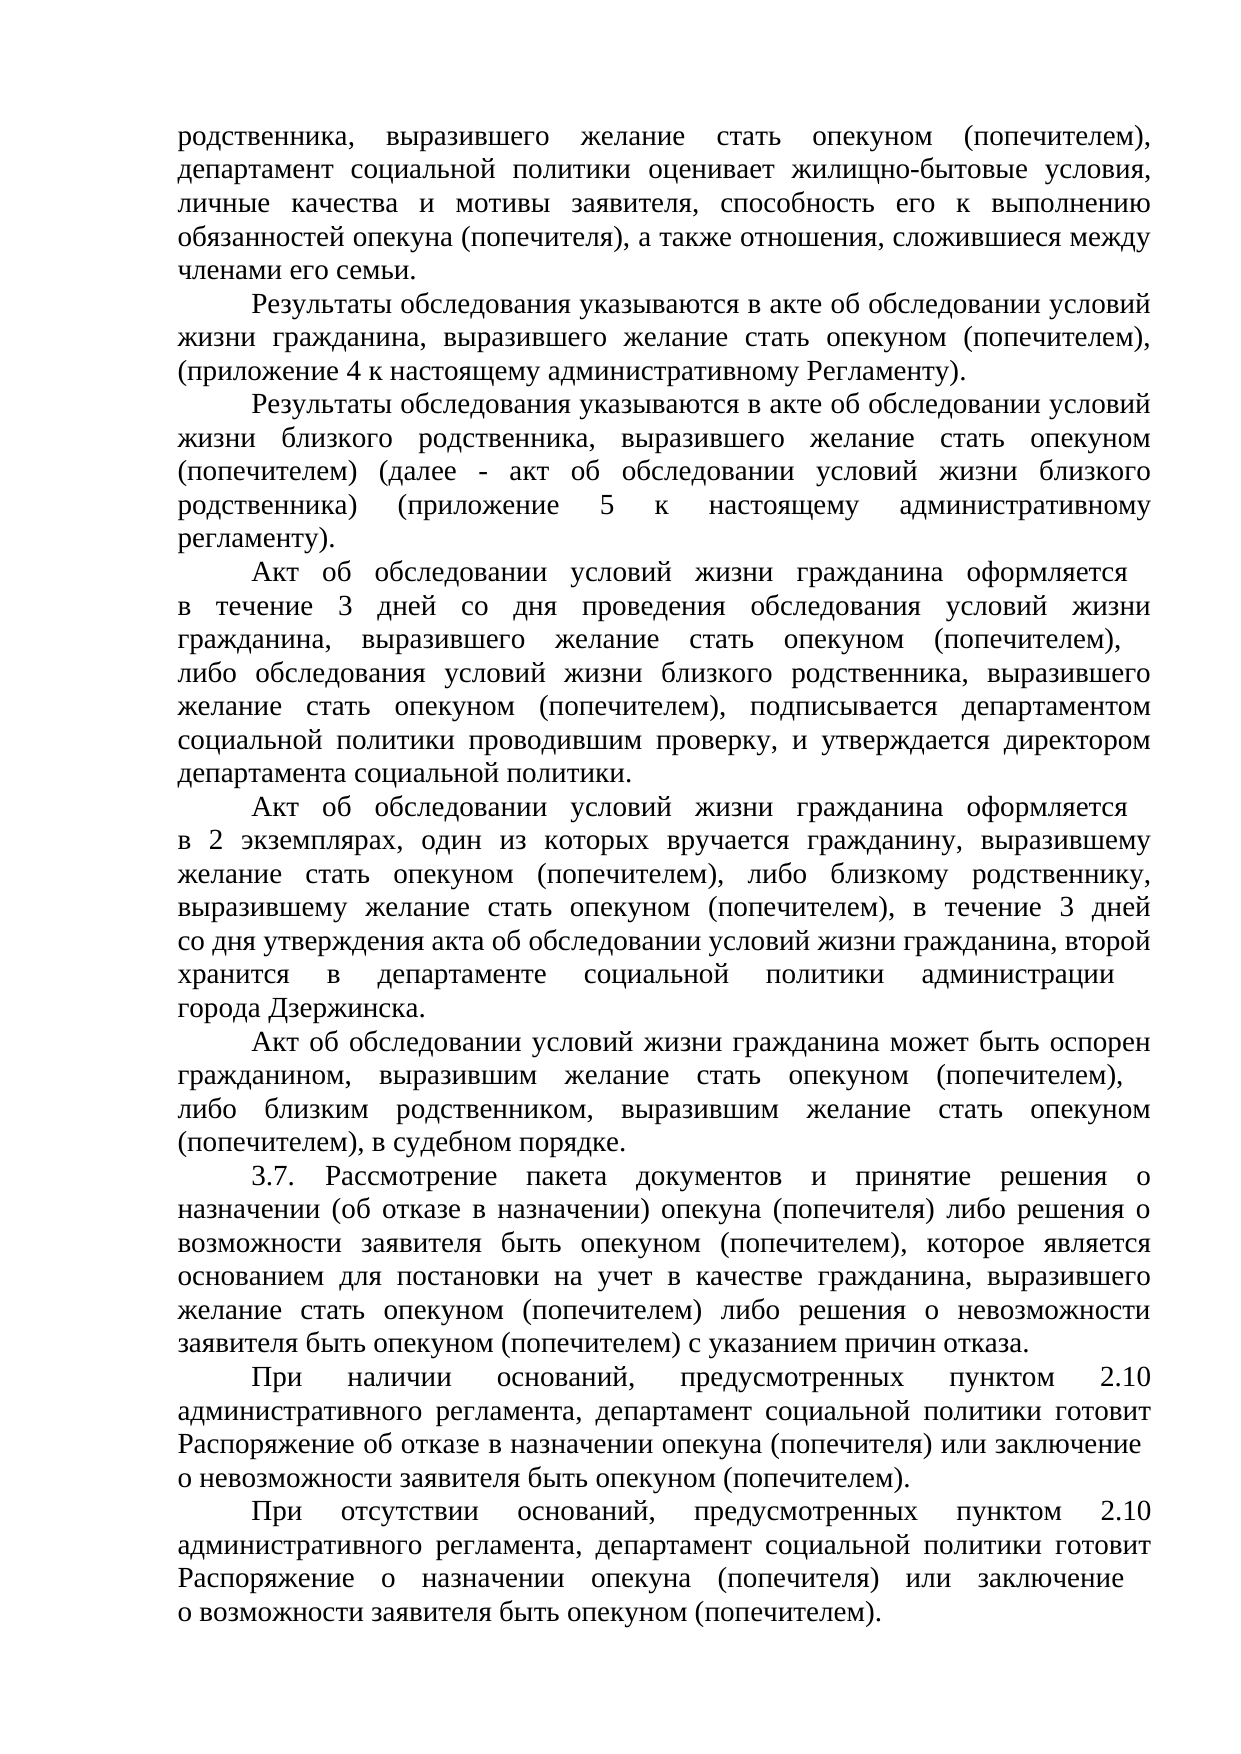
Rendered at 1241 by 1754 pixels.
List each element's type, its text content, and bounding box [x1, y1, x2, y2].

text Акт об обследовании условий жизни гражданина оформляется в 2 экземплярах, один из которых вручается гражданину, выразившему желание стать опекуном (попечителем), либо близкому родственнику, выразившему желание стать опекуном (попечителем), в течение 3 дней со дня утверждения акта об обследовании условий жизни гражданина, второй хранится в департаменте социальной политики администрации города Дзержинска. [177, 789, 1152, 1024]
text При отсутствии оснований, предусмотренных пунктом 2.10 административного регламента, департамент социальной политики готовит Распоряжение о назначении опекуна (попечителя) или заключение о возможности заявителя быть опекуном (попечителем). [177, 1493, 1152, 1627]
text Акт об обследовании условий жизни гражданина может быть оспорен гражданином, выразившим желание стать опекуном (попечителем), либо близким родственником, выразившим желание стать опекуном (попечителем), в судебном порядке. [177, 1024, 1152, 1158]
text 3.7. Рассмотрение пакета документов и принятие решения о назначении (об отказе в назначении) опекуна (попечителя) либо решения о возможности заявителя быть опекуном (попечителем), которое является основанием для постановки на учет в качестве гражданина, выразившего желание стать опекуном (попечителем) либо решения о невозможности заявителя быть опекуном (попечителем) с указанием причин отказа. [177, 1158, 1152, 1359]
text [177, 118, 1152, 286]
text Акт об обследовании условий жизни гражданина оформляется в течение 3 дней со дня проведения обследования условий жизни гражданина, выразившего желание стать опекуном (попечителем), либо обследования условий жизни близкого родственника, выразившего желание стать опекуном (попечителем), подписывается департаментом социальной политики проводившим проверку, и утверждается директором департамента социальной политики. [177, 554, 1152, 789]
text При наличии оснований, предусмотренных пунктом 2.10 административного регламента, департамент социальной политики готовит Распоряжение об отказе в назначении опекуна (попечителя) или заключение о невозможности заявителя быть опекуном (попечителем). [177, 1359, 1152, 1493]
text Результаты обследования указываются в акте об обследовании условий жизни близкого родственника, выразившего желание стать опекуном (попечителем) (далее - акт об обследовании условий жизни близкого родственника) (приложение 5 к настоящему административному регламенту). [177, 386, 1152, 554]
text Результаты обследования указываются в акте об обследовании условий жизни гражданина, выразившего желание стать опекуном (попечителем), (приложение 4 к настоящему административному Регламенту). [177, 286, 1152, 386]
